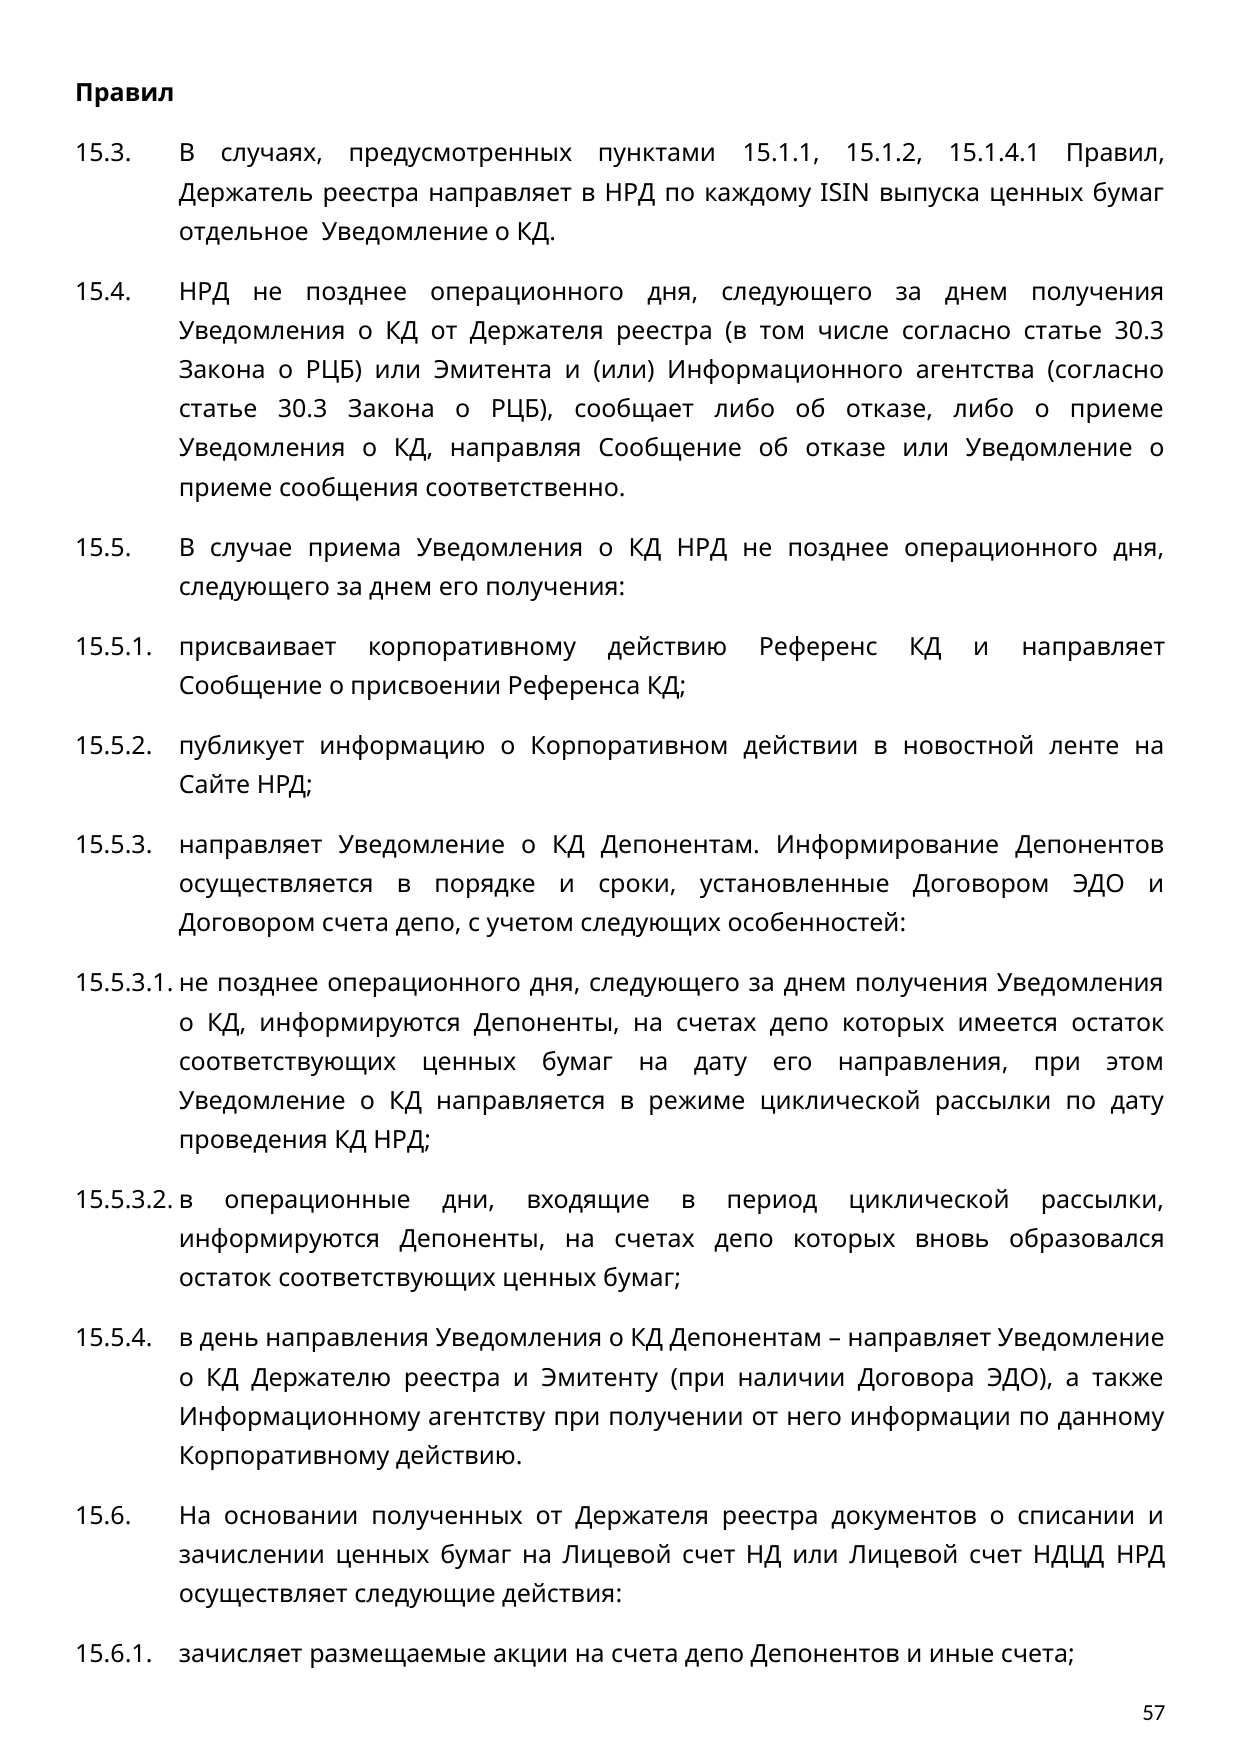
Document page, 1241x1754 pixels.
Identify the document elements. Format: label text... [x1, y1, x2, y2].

list В случаях, предусмотренных пунктами 15.1.1, 15.1.2, 15.1.4.1 Правил, Держатель реестра направляет в НРД по каждому ISIN выпуска ценных бумаг отдельное Уведомление о КД. [75, 135, 1165, 247]
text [75, 75, 1165, 109]
list НРД не позднее операционного дня, следующего за днем получения Уведомления о КД от Держателя реестра (в том числе согласно статье 30.3 Закона о РЦБ) или Эмитента и (или) Информационного агентства (согласно статье 30.3 Закона о РЦБ), сообщает либо об отказе, либо о приеме Уведомления о КД, направляя Сообщение об отказе или Уведомление о приеме сообщения соответственно. [75, 273, 1165, 503]
list в день направления Уведомления о КД Депонентам – направляет Уведомление о КД Держателю реестра и Эмитенту (при наличии Договора ЭДО), а также Информационному агентству при получении от него информации по данному Корпоративному действию. [75, 1320, 1165, 1472]
list направляет Уведомление о КД Депонентам. Информирование Депонентов осуществляется в порядке и сроки, установленные Договором ЭДО и Договором счета депо, с учетом следующих особенностей: [75, 827, 1165, 939]
list не позднее операционного дня, следующего за днем получения Уведомления о КД, информируются Депоненты, на счетах депо которых имеется остаток соответствующих ценных бумаг на дату его направления, при этом Уведомление о КД направляется в режиме циклической рассылки по дату проведения КД НРД; [75, 965, 1165, 1156]
list зачисляет размещаемые акции на счета депо Депонентов и иные счета; [75, 1636, 1165, 1670]
list публикует информацию о Корпоративном действии в новостной ленте на Сайте НРД; [75, 727, 1165, 801]
list На основании полученных от Держателя реестра документов о списании и зачислении ценных бумаг на Лицевой счет НД или Лицевой счет НДЦД НРД осуществляет следующие действия: [75, 1497, 1165, 1610]
list в операционные дни, входящие в период циклической рассылки, информируются Депоненты, на счетах депо которых вновь образовался остаток соответствующих ценных бумаг; [75, 1182, 1165, 1294]
list присваивает корпоративному действию Референс КД и направляет Сообщение о присвоении Референса КД; [75, 628, 1165, 702]
list В случае приема Уведомления о КД НРД не позднее операционного дня, следующего за днем его получения: [75, 529, 1165, 602]
